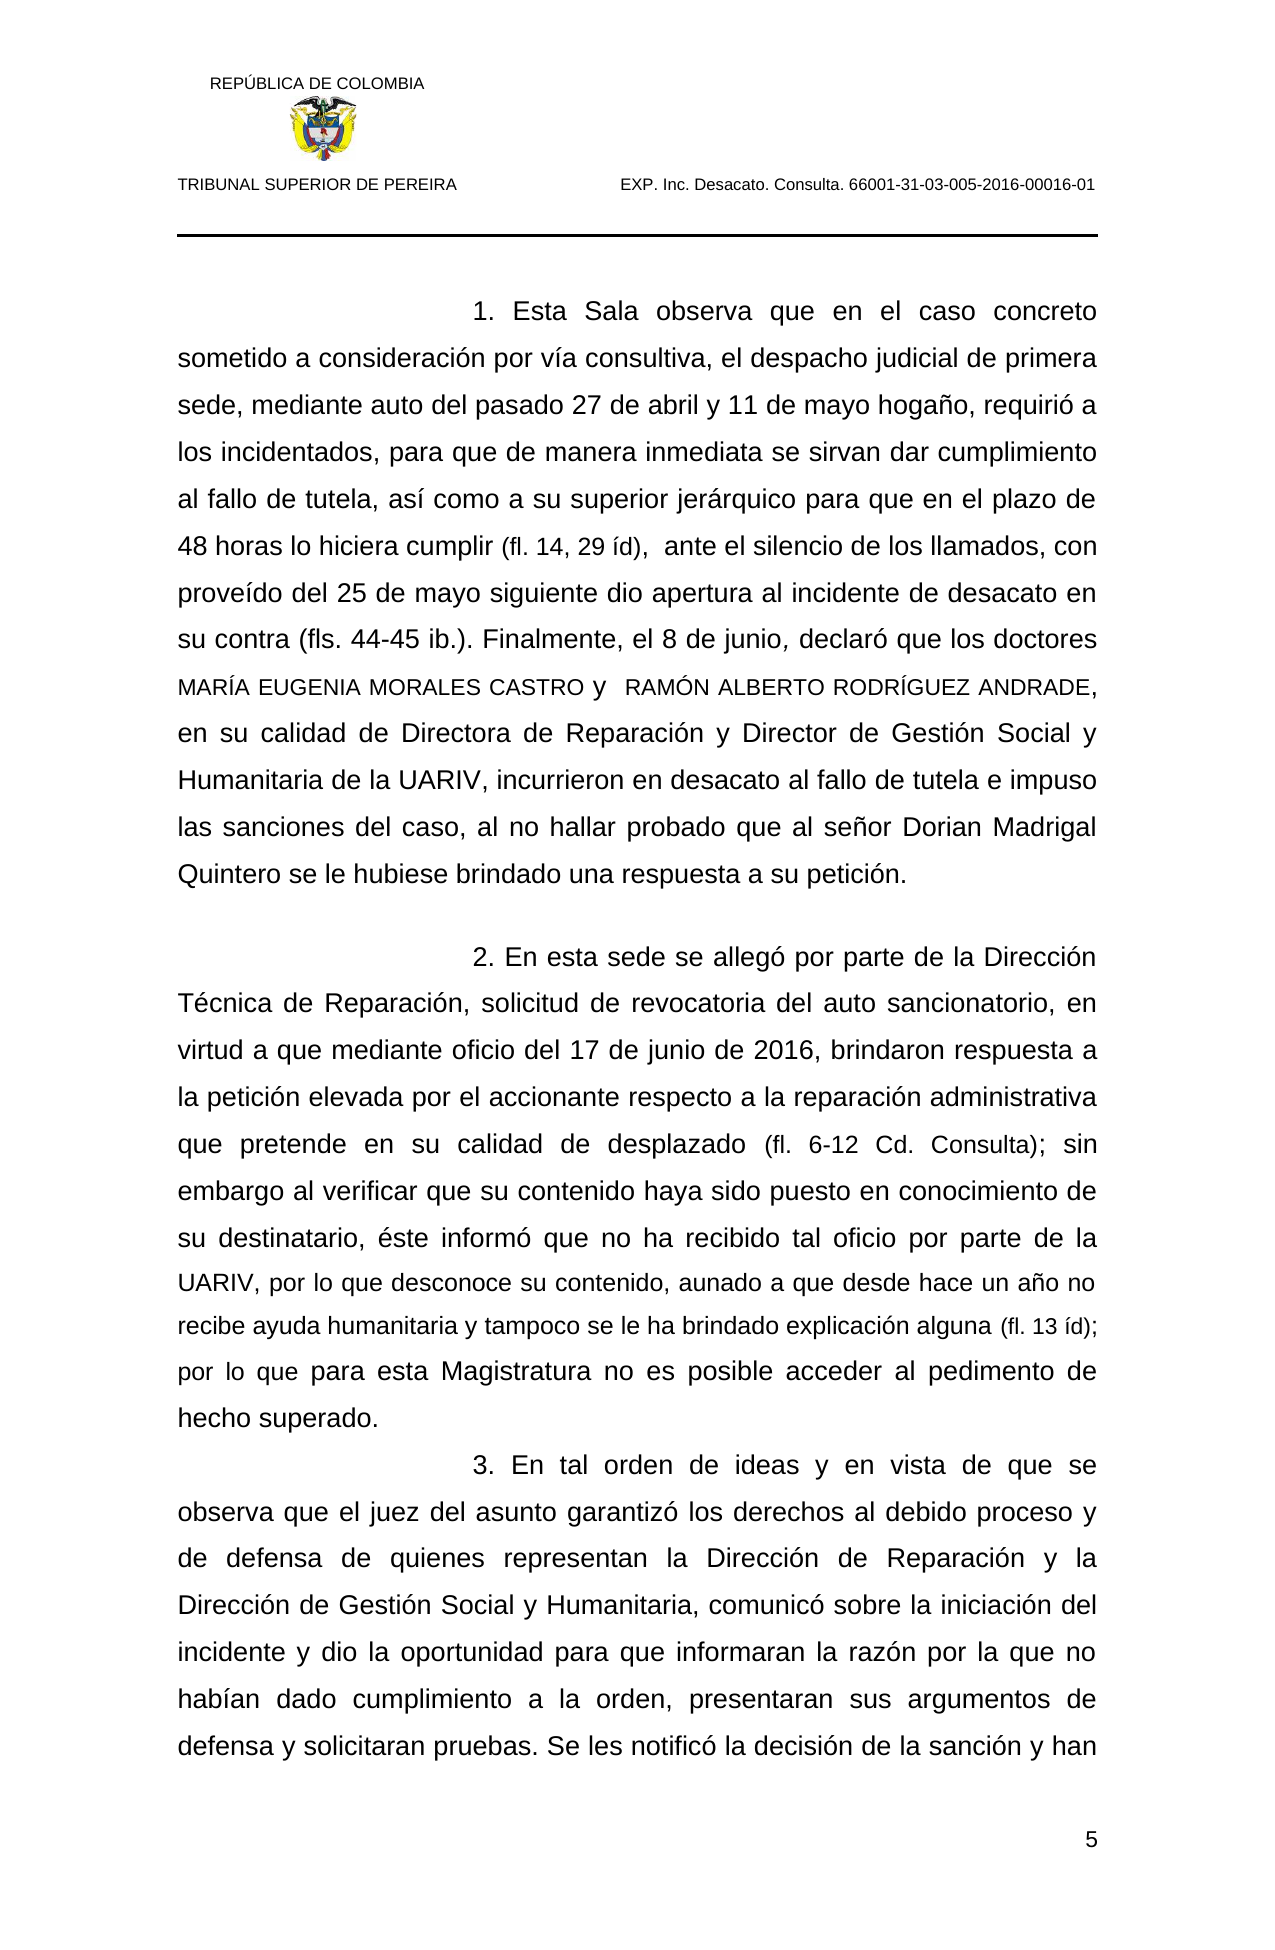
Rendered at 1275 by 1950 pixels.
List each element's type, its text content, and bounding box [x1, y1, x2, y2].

picture [289, 96, 357, 161]
text 1. Esta Sala observa que en el caso concreto sometido a consideración por vía consultiva, el despacho judicial de primera sede, mediante auto del pasado 27 de abril y 11 de mayo hogaño, requirió a los incidentados, para que de manera inmediata se sirvan dar cumplimiento al fallo de tutela, así como a su superior jerárquico para que en el plazo de 48 horas lo hiciera cumplir (fl. 14, 29 íd), ante el silencio de los llamados, con proveído del 25 de mayo siguiente dio apertura al incidente de desacato en su contra (fls. 44-45 ib.). Finalmente, el 8 de junio, declaró que los doctores MARÍA EUGENIA MORALES CASTRO y RAMÓN ALBERTO RODRÍGUEZ ANDRADE, en su calidad de Directora de Reparación y Director de Gestión Social y Humanitaria de la UARIV, incurrieron en desacato al fallo de tutela e impuso las sanciones del caso, al no hallar probado que al señor Dorian Madrigal Quintero se le hubiese brindado una respuesta a su petición. [177, 295, 1098, 889]
text 2. En esta sede se allegó por parte de la Dirección Técnica de Reparación, solicitud de revocatoria del auto sancionatorio, en virtud a que mediante oficio del 17 de junio de 2016, brindaron respuesta a la petición elevada por el accionante respecto a la reparación administrativa que pretende en su calidad de desplazado (fl. 6-12 Cd. Consulta); sin embargo al verificar que su contenido haya sido puesto en conocimiento de su destinatario, éste informó que no ha recibido tal oficio por parte de la UARIV, por lo que desconoce su contenido, aunado a que desde hace un año no recibe ayuda humanitaria y tampoco se le ha brindado explicación alguna (fl. 13 íd); por lo que para esta Magistratura no es posible acceder al pedimento de hecho superado. [177, 941, 1098, 1433]
